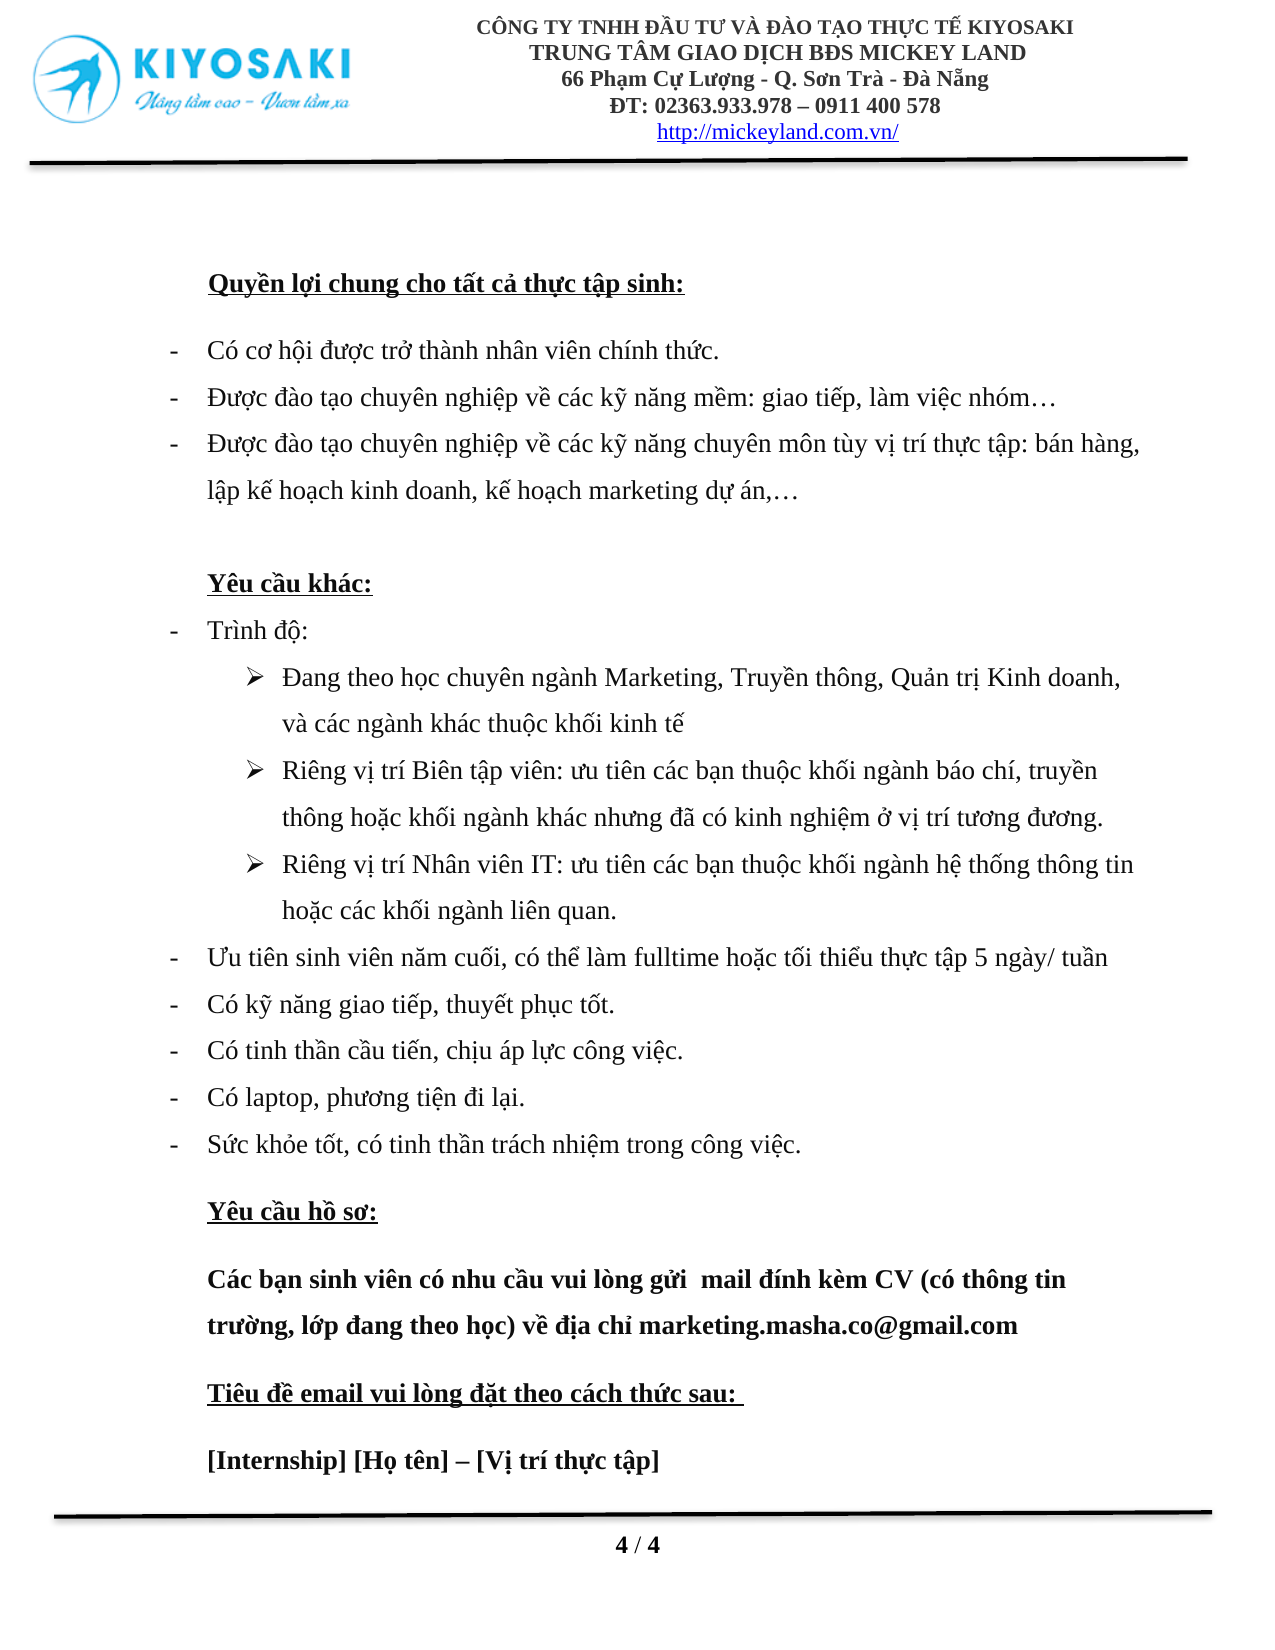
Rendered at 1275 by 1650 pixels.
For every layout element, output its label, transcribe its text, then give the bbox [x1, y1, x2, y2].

text Các bạn sinh viên có nhu cầu vui lòng gửi mail đính kèm CV (có thông tin trường, lớp đang theo học) về địa chỉ marketing.masha.co@gmail.com [207, 1263, 1145, 1341]
list Có kỹ năng giao tiếp, thuyết phục tốt. [169, 988, 1145, 1019]
list Yêu cầu khác: [207, 567, 1145, 599]
list Sức khỏe tốt, có tinh thần trách nhiệm trong công việc. [169, 1128, 1145, 1159]
list Có laptop, phương tiện đi lại. [169, 1081, 1145, 1112]
list Được đào tạo chuyên nghiệp về các kỹ năng mềm: giao tiếp, làm việc nhóm… [169, 381, 1145, 412]
list Có cơ hội được trở thành nhân viên chính thức. [169, 334, 1145, 365]
text Tiêu đề email vui lòng đặt theo cách thức sau: [207, 1377, 1145, 1408]
picture [30, 32, 365, 127]
text [Internship] [Họ tên] – [Vị trí thực tập] [207, 1444, 1145, 1476]
list Riêng vị trí Biên tập viên: ưu tiên các bạn thuộc khối ngành báo chí, truyền thông hoặc khối ngành khác nhưng đã có kinh nghiệm ở vị trí tương đương. [244, 754, 1145, 832]
text Yêu cầu hồ sơ: [207, 1195, 1145, 1226]
list Có tinh thần cầu tiến, chịu áp lực công việc. [169, 1034, 1145, 1066]
list Đang theo học chuyên ngành Marketing, Truyền thông, Quản trị Kinh doanh, và các ngành khác thuộc khối kinh tế [244, 661, 1145, 739]
list Được đào tạo chuyên nghiệp về các kỹ năng chuyên môn tùy vị trí thực tập: bán hàng, lập kế hoạch kinh doanh, kế hoạch marketing dự án,… [169, 427, 1145, 505]
list Trình độ: [169, 614, 1145, 645]
list Riêng vị trí Nhân viên IT: ưu tiên các bạn thuộc khối ngành hệ thống thông tin hoặc các khối ngành liên quan. [244, 848, 1145, 926]
list Ưu tiên sinh viên năm cuối, có thể làm fulltime hoặc tối thiểu thực tập 5 ngày/ tuần [169, 941, 1145, 972]
text Quyền lợi chung cho tất cả thực tập sinh: [208, 267, 1145, 298]
